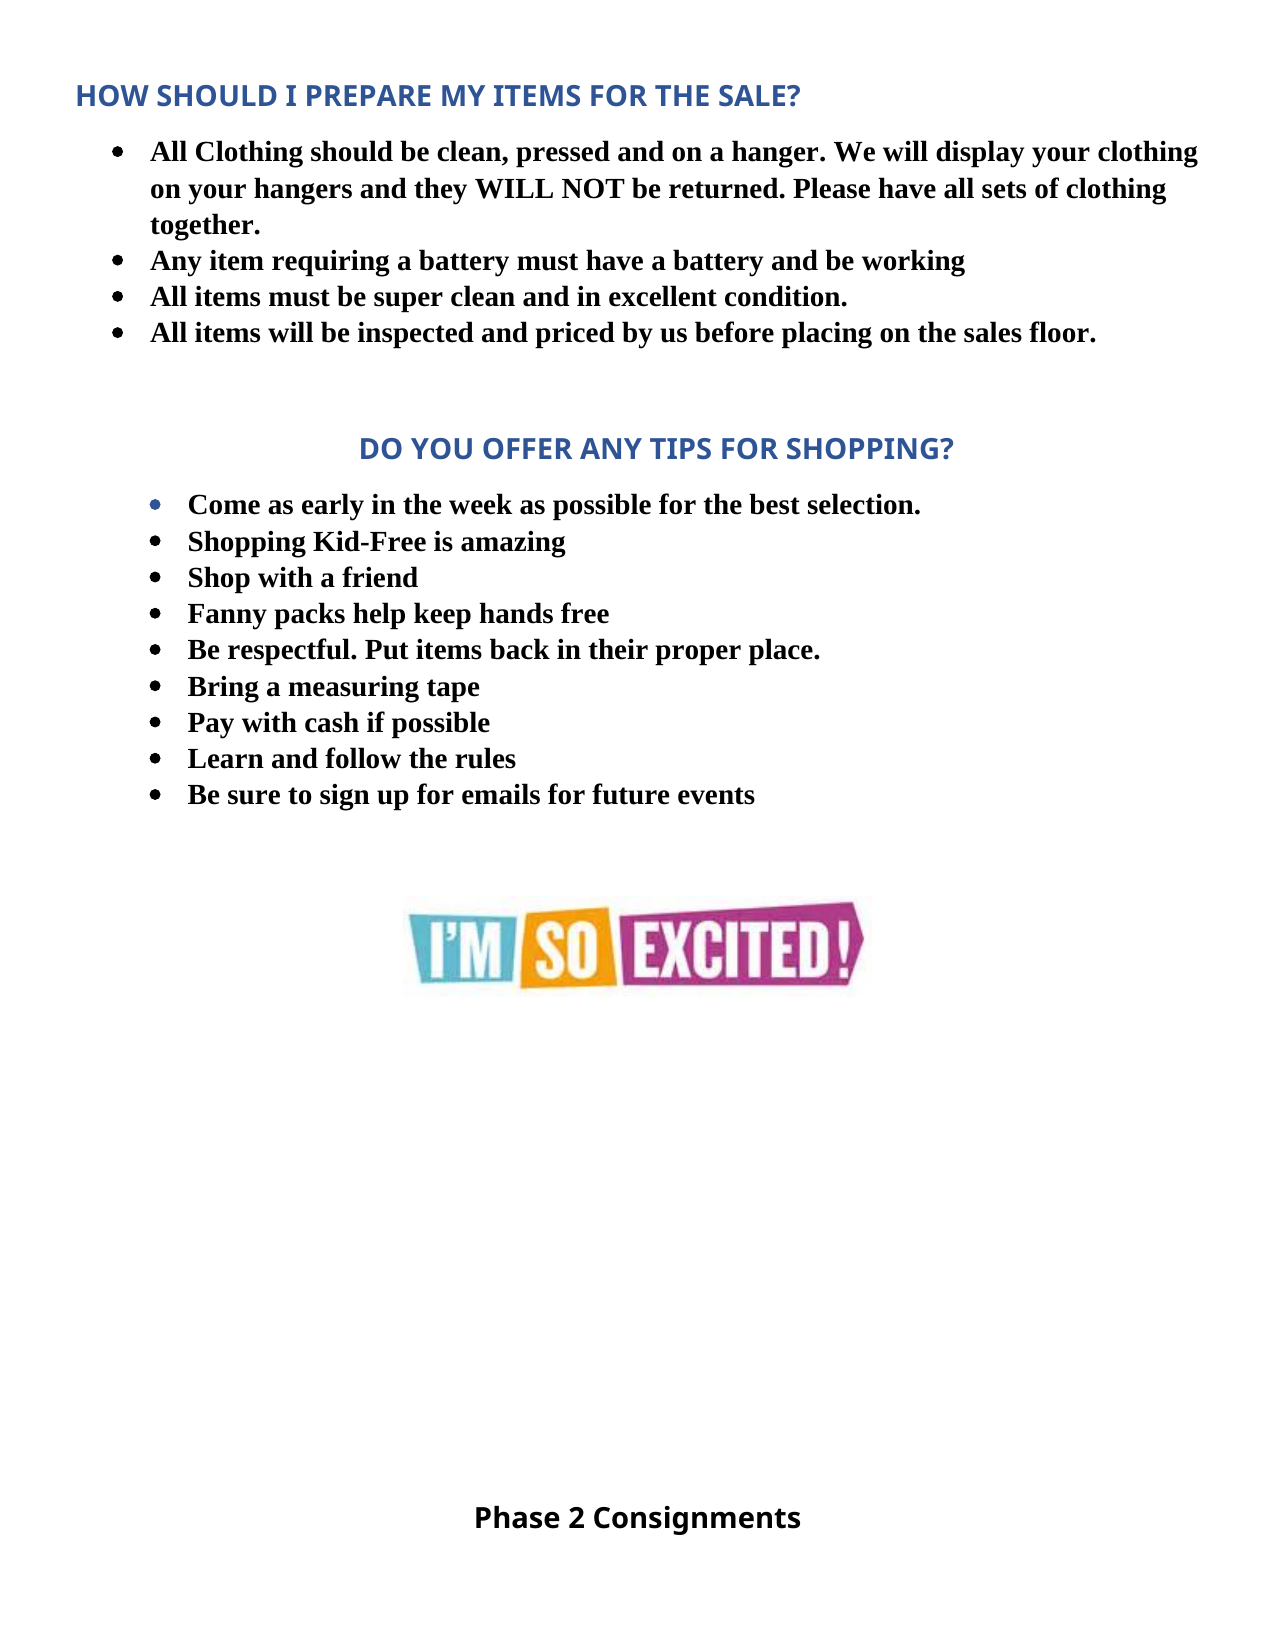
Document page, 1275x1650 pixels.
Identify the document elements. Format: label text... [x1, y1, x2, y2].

text Phase 2 Consignments [75, 1497, 1200, 1537]
list Be respectful. Put items back in their proper place. [150, 632, 1200, 666]
list Pay with cash if possible [150, 705, 1200, 738]
list Be sure to sign up for emails for future events [150, 777, 1200, 811]
text DO YOU OFFER ANY TIPS FOR SHOPPING? [112, 428, 1200, 468]
list Learn and follow the rules [150, 741, 1200, 775]
list Come as early in the week as possible for the best selection. [150, 487, 1200, 521]
text HOW SHOULD I PREPARE MY ITEMS FOR THE SALE? [75, 75, 1200, 115]
list Fanny packs help keep hands free [150, 596, 1200, 630]
list All Clothing should be clean, pressed and on a hanger. We will display your clothing on your hangers and they WILL NOT be returned. Please have all sets of clothing together. [112, 134, 1200, 240]
list All items will be inspected and priced by us before placing on the sales floor. [112, 316, 1200, 349]
list Any item requiring a battery must have a battery and be working [112, 243, 1200, 277]
list All items must be super clean and in excellent condition. [112, 279, 1200, 313]
list Bring a measuring tape [150, 669, 1200, 702]
list Shopping Kid-Free is amazing [150, 524, 1200, 557]
list Shop with a friend [150, 560, 1200, 593]
